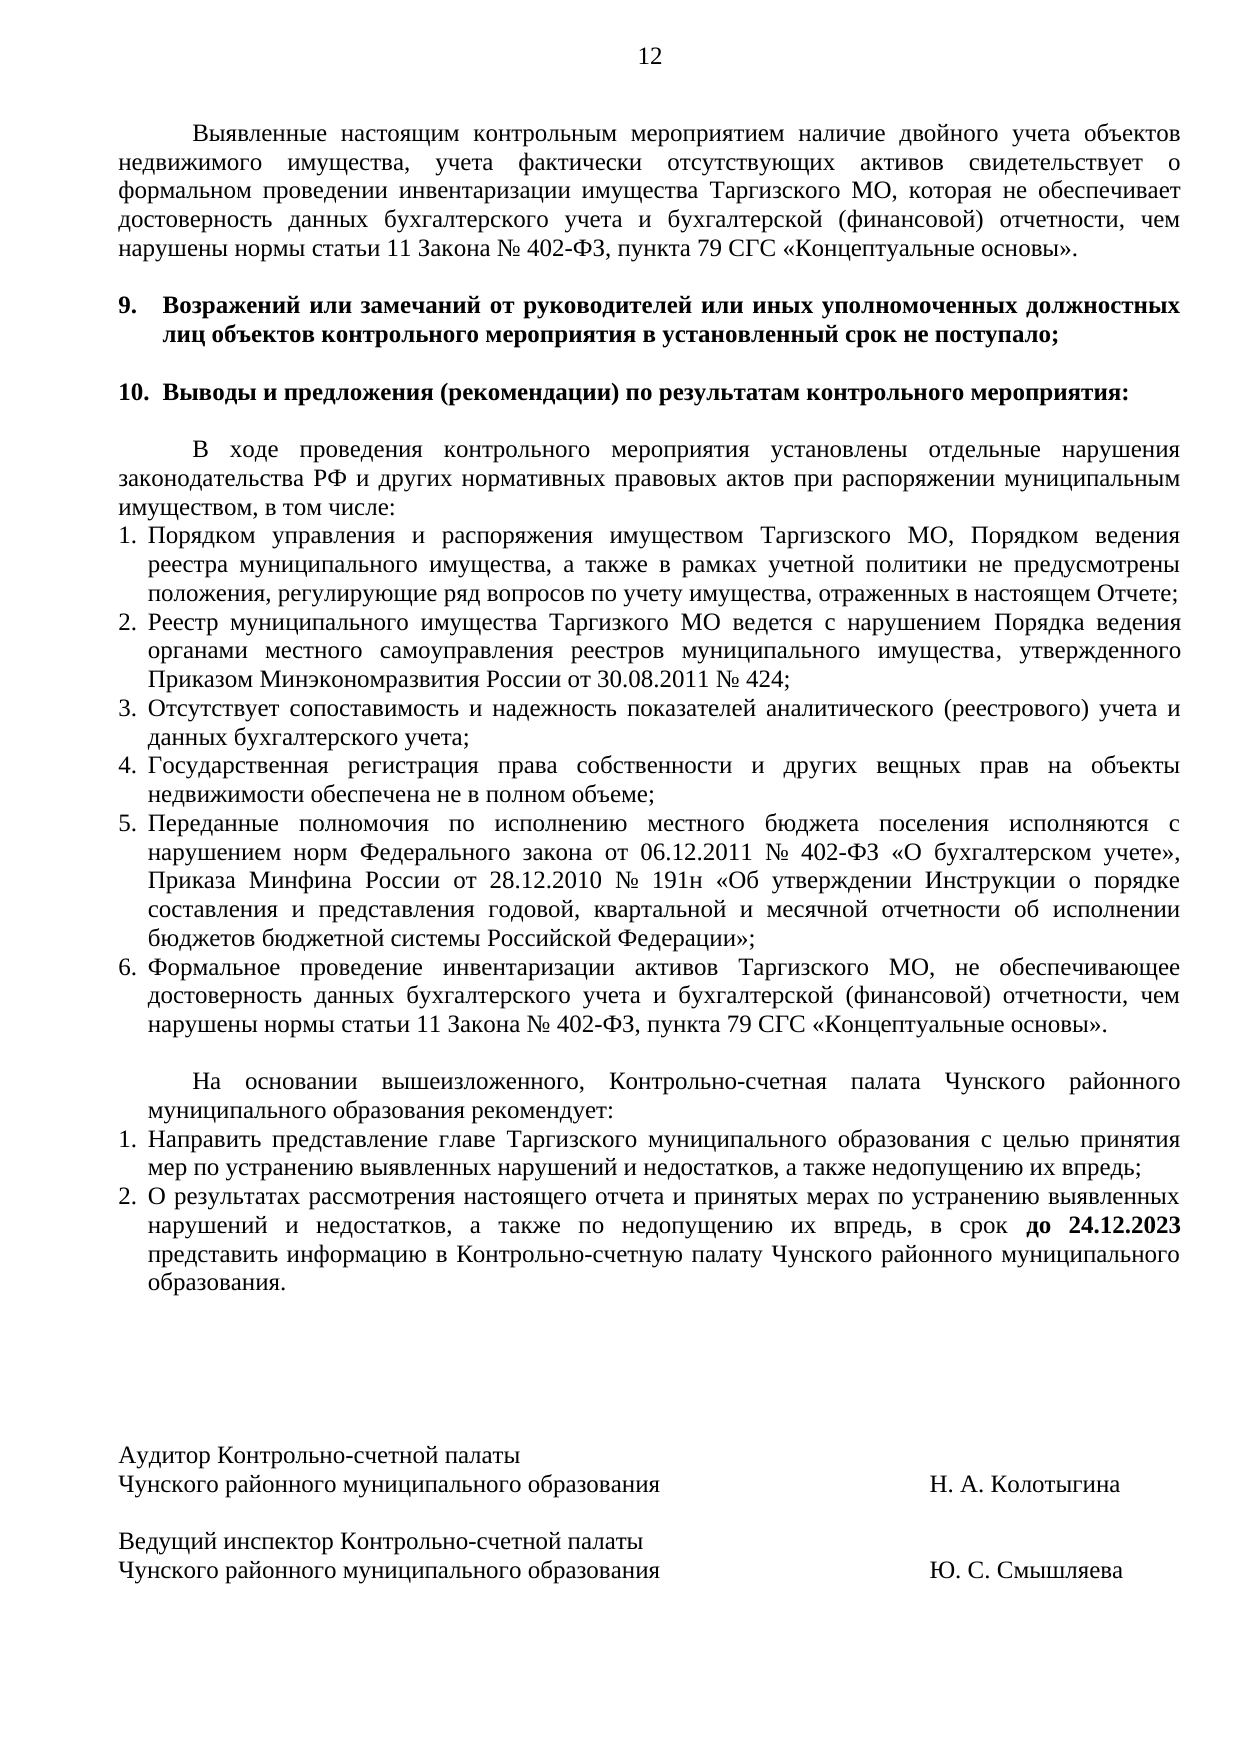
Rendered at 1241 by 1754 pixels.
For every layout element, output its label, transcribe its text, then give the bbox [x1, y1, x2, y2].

list Направить представление главе Таргизского муниципального образования с целью принятия мер по устранению выявленных нарушений и недостатков, а также недопущению их впредь; [118, 1124, 1181, 1181]
list О результатах рассмотрения настоящего отчета и принятых мерах по устранению выявленных нарушений и недостатков, а также по недопущению их впредь, в срок до 24.12.2023 представить информацию в Контрольно-счетную палату Чунского районного муниципального образования. [118, 1181, 1181, 1296]
list Переданные полномочия по исполнению местного бюджета поселения исполняются с нарушением норм Федерального закона от 06.12.2011 № 402-ФЗ «О бухгалтерском учете», Приказа Минфина России от 28.12.2010 № 191н «Об утверждении Инструкции о порядке составления и представления годовой, квартальной и месячной отчетности об исполнении бюджетов бюджетной системы Российской Федерации»; [118, 808, 1181, 952]
text Чунского районного муниципального образования Н. А. Колотыгина [118, 1469, 1181, 1497]
list Формальное проведение инвентаризации активов Таргизского МО, не обеспечивающее достоверность данных бухгалтерского учета и бухгалтерской (финансовой) отчетности, чем нарушены нормы статьи 11 Закона № 402-ФЗ, пункта 79 СГС «Концептуальные основы». [118, 952, 1181, 1038]
text Аудитор Контрольно-счетной палаты [118, 1440, 1181, 1469]
text В ходе проведения контрольного мероприятия установлены отдельные нарушения законодательства РФ и других нормативных правовых актов при распоряжении муниципальным имуществом, в том числе: [118, 434, 1181, 521]
text Чунского районного муниципального образования Ю. С. Смышляева [118, 1555, 1181, 1584]
list Реестр муниципального имущества Таргизкого МО ведется с нарушением Порядка ведения органами местного самоуправления реестров муниципального имущества, утвержденного Приказом Минэкономразвития России от 30.08.2011 № 424; [118, 607, 1181, 693]
text На основании вышеизложенного, Контрольно-счетная палата Чунского районного муниципального образования рекомендует: [148, 1066, 1181, 1124]
list Возражений или замечаний от руководителей или иных уполномоченных должностных лиц объектов контрольного мероприятия в установленный срок не поступало; [118, 291, 1181, 348]
list Выводы и предложения (рекомендации) по результатам контрольного мероприятия: [118, 377, 1181, 406]
list Отсутствует сопоставимость и надежность показателей аналитического (реестрового) учета и данных бухгалтерского учета; [118, 693, 1181, 751]
list Государственная регистрация права собственности и других вещных прав на объекты недвижимости обеспечена не в полном объеме; [118, 751, 1181, 808]
text Выявленные настоящим контрольным мероприятием наличие двойного учета объектов недвижимого имущества, учета фактически отсутствующих активов свидетельствует о формальном проведении инвентаризации имущества Таргизского МО, которая не обеспечивает достоверность данных бухгалтерского учета и бухгалтерской (финансовой) отчетности, чем нарушены нормы статьи 11 Закона № 402-ФЗ, пункта 79 СГС «Концептуальные основы». [118, 118, 1181, 262]
text Ведущий инспектор Контрольно-счетной палаты [118, 1526, 1181, 1555]
list Порядком управления и распоряжения имуществом Таргизского МО, Порядком ведения реестра муниципального имущества, а также в рамках учетной политики не предусмотрены положения, регулирующие ряд вопросов по учету имущества, отраженных в настоящем Отчете; [118, 521, 1181, 607]
